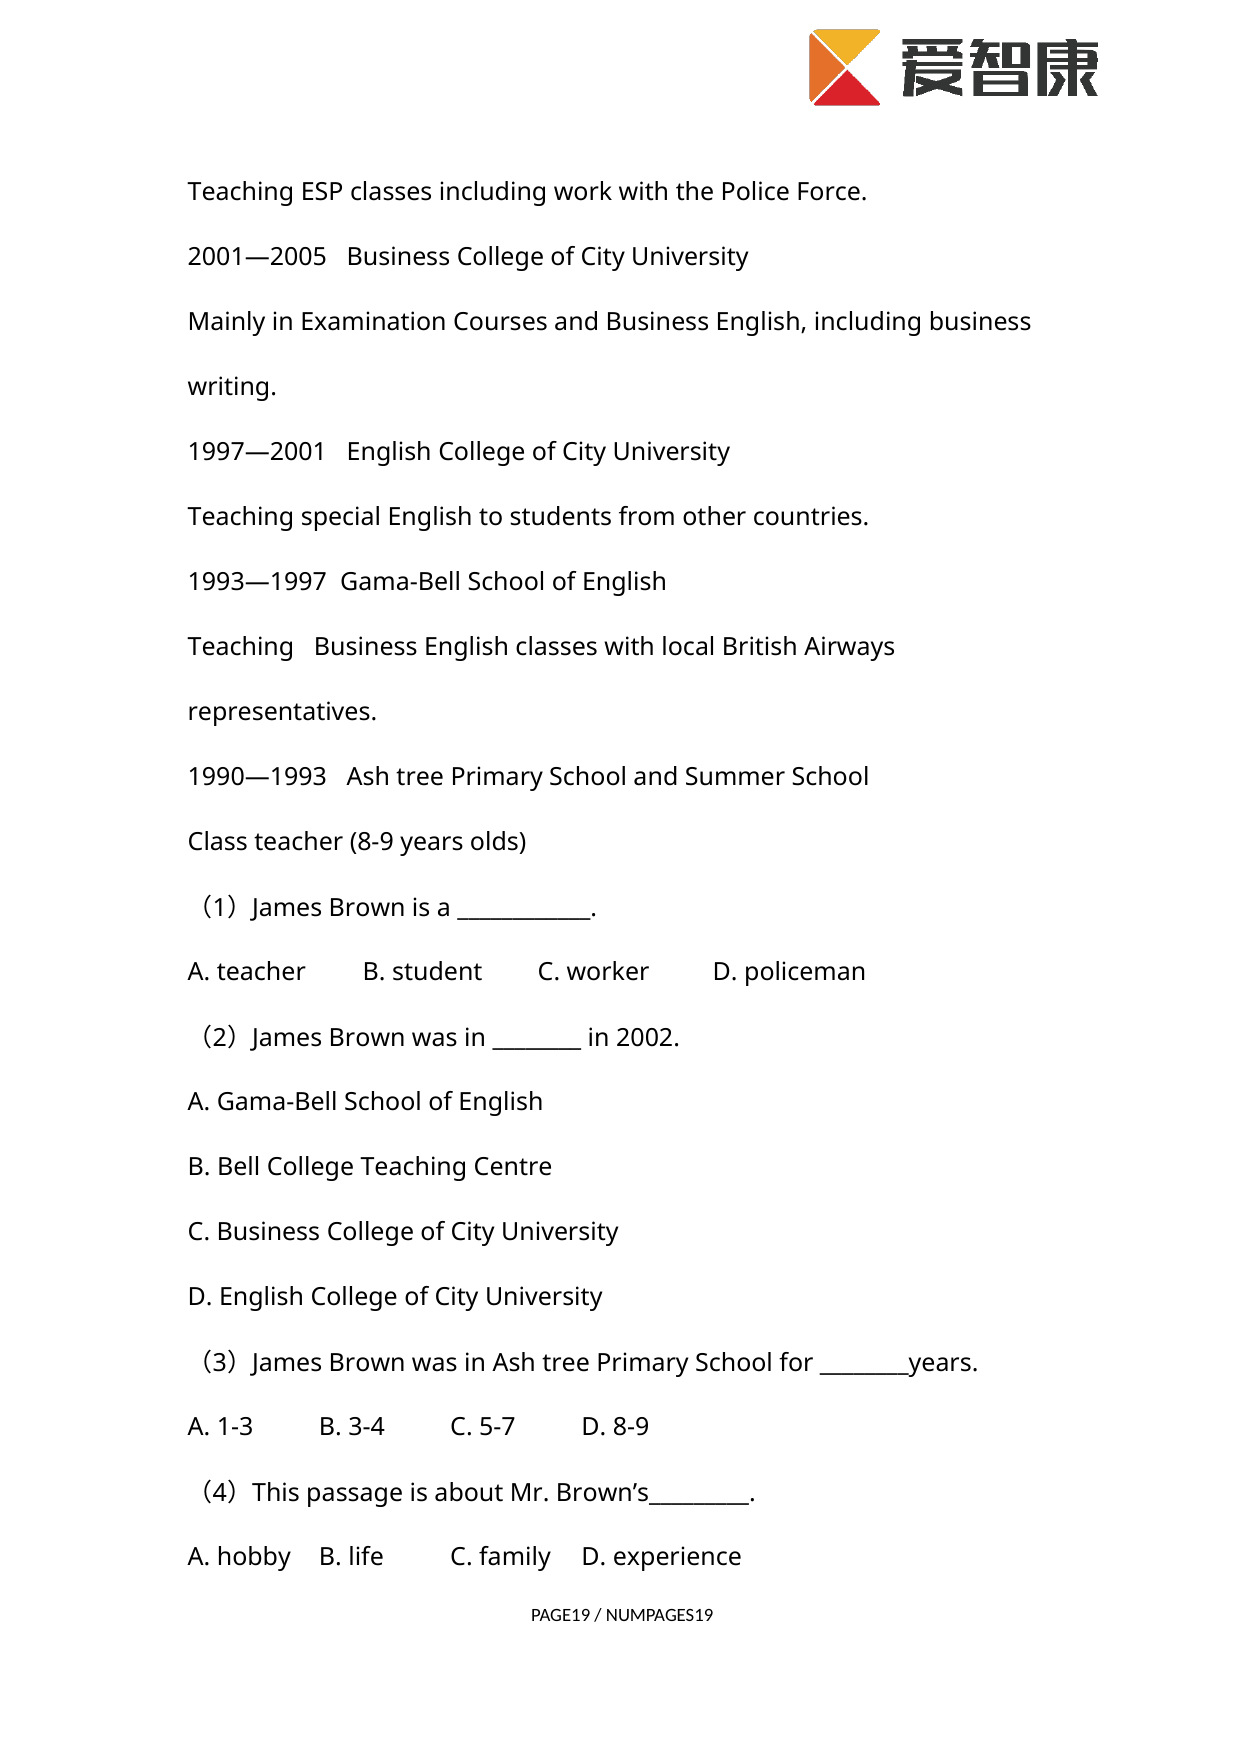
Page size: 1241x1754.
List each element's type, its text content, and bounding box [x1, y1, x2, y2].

text （1）James Brown is a ____________. [187, 873, 1053, 938]
text C. Business College of City University [187, 1198, 1053, 1263]
text 1997—2001 English College of City University [187, 418, 1053, 483]
text B. Bell College Teaching Centre [187, 1133, 1053, 1198]
text A. hobby B. life C. family D. experience [187, 1523, 1053, 1588]
picture [782, 0, 1124, 130]
text 2001—2005 Business College of City University [187, 223, 1053, 288]
text 1993—1997 Gama-Bell School of English [187, 548, 1053, 613]
text （4）This passage is about Mr. Brown’s_________. [187, 1458, 1053, 1523]
text A. 1-3 B. 3-4 C. 5-7 D. 8-9 [187, 1393, 1053, 1458]
text Teaching special English to students from other countries. [187, 483, 1053, 548]
text Teaching Business English classes with local British Airways representatives. [187, 613, 1053, 743]
text Mainly in Examination Courses and Business English, including business writing. [187, 288, 1053, 418]
text Teaching ESP classes including work with the Police Force. [187, 158, 1053, 223]
text Class teacher (8-9 years olds) [187, 808, 1053, 873]
text A. teacher B. student C. worker D. policeman [187, 938, 1053, 1003]
text （2）James Brown was in ________ in 2002. [187, 1003, 1053, 1068]
text （3）James Brown was in Ash tree Primary School for ________years. [187, 1328, 1053, 1393]
text 1990—1993 Ash tree Primary School and Summer School [187, 743, 1053, 808]
text A. Gama-Bell School of English [187, 1068, 1053, 1133]
text D. English College of City University [187, 1263, 1053, 1328]
